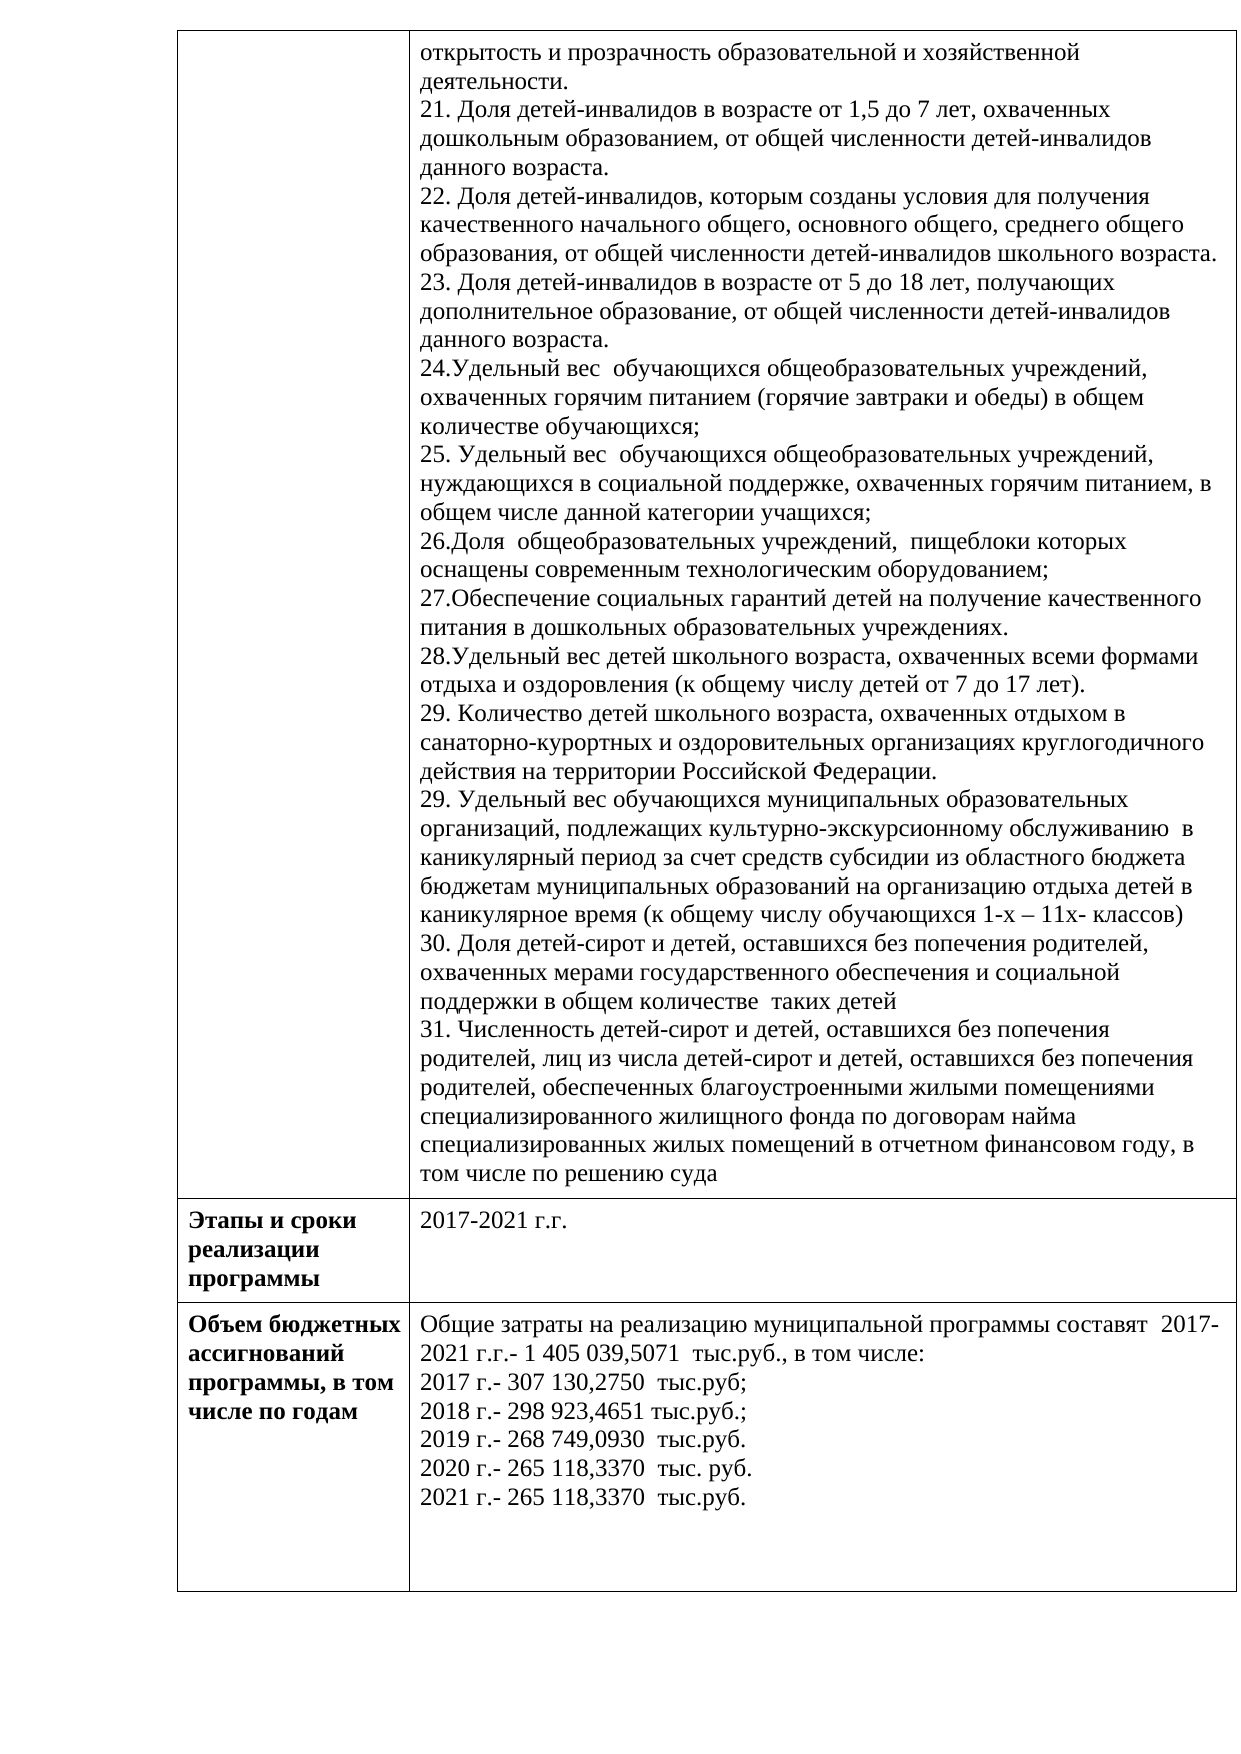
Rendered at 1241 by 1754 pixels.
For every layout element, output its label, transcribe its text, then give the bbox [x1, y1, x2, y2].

table_cell 2017-2021 г.г. [410, 1199, 1236, 1302]
table_cell Общие затраты на реализацию муниципальной программы составят 2017-2021 г.г.- 1 405 039,5071 тыс.руб., в том числе: 2017 г.- 307 130,2750 тыс.руб; 2018 г.- 298 923,4651 тыс.руб.; 2019 г.- 268 749,0930 тыс.руб. 2020 г.- 265 118,3370 тыс. руб. 2021 г.- 265 118,3370 тыс.руб. [410, 1303, 1236, 1591]
table_cell Объем бюджетных ассигнований программы, в том числе по годам [178, 1303, 409, 1591]
table_cell Этапы и сроки реализации программы [178, 1199, 409, 1302]
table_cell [178, 31, 409, 1198]
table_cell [410, 31, 1236, 1198]
